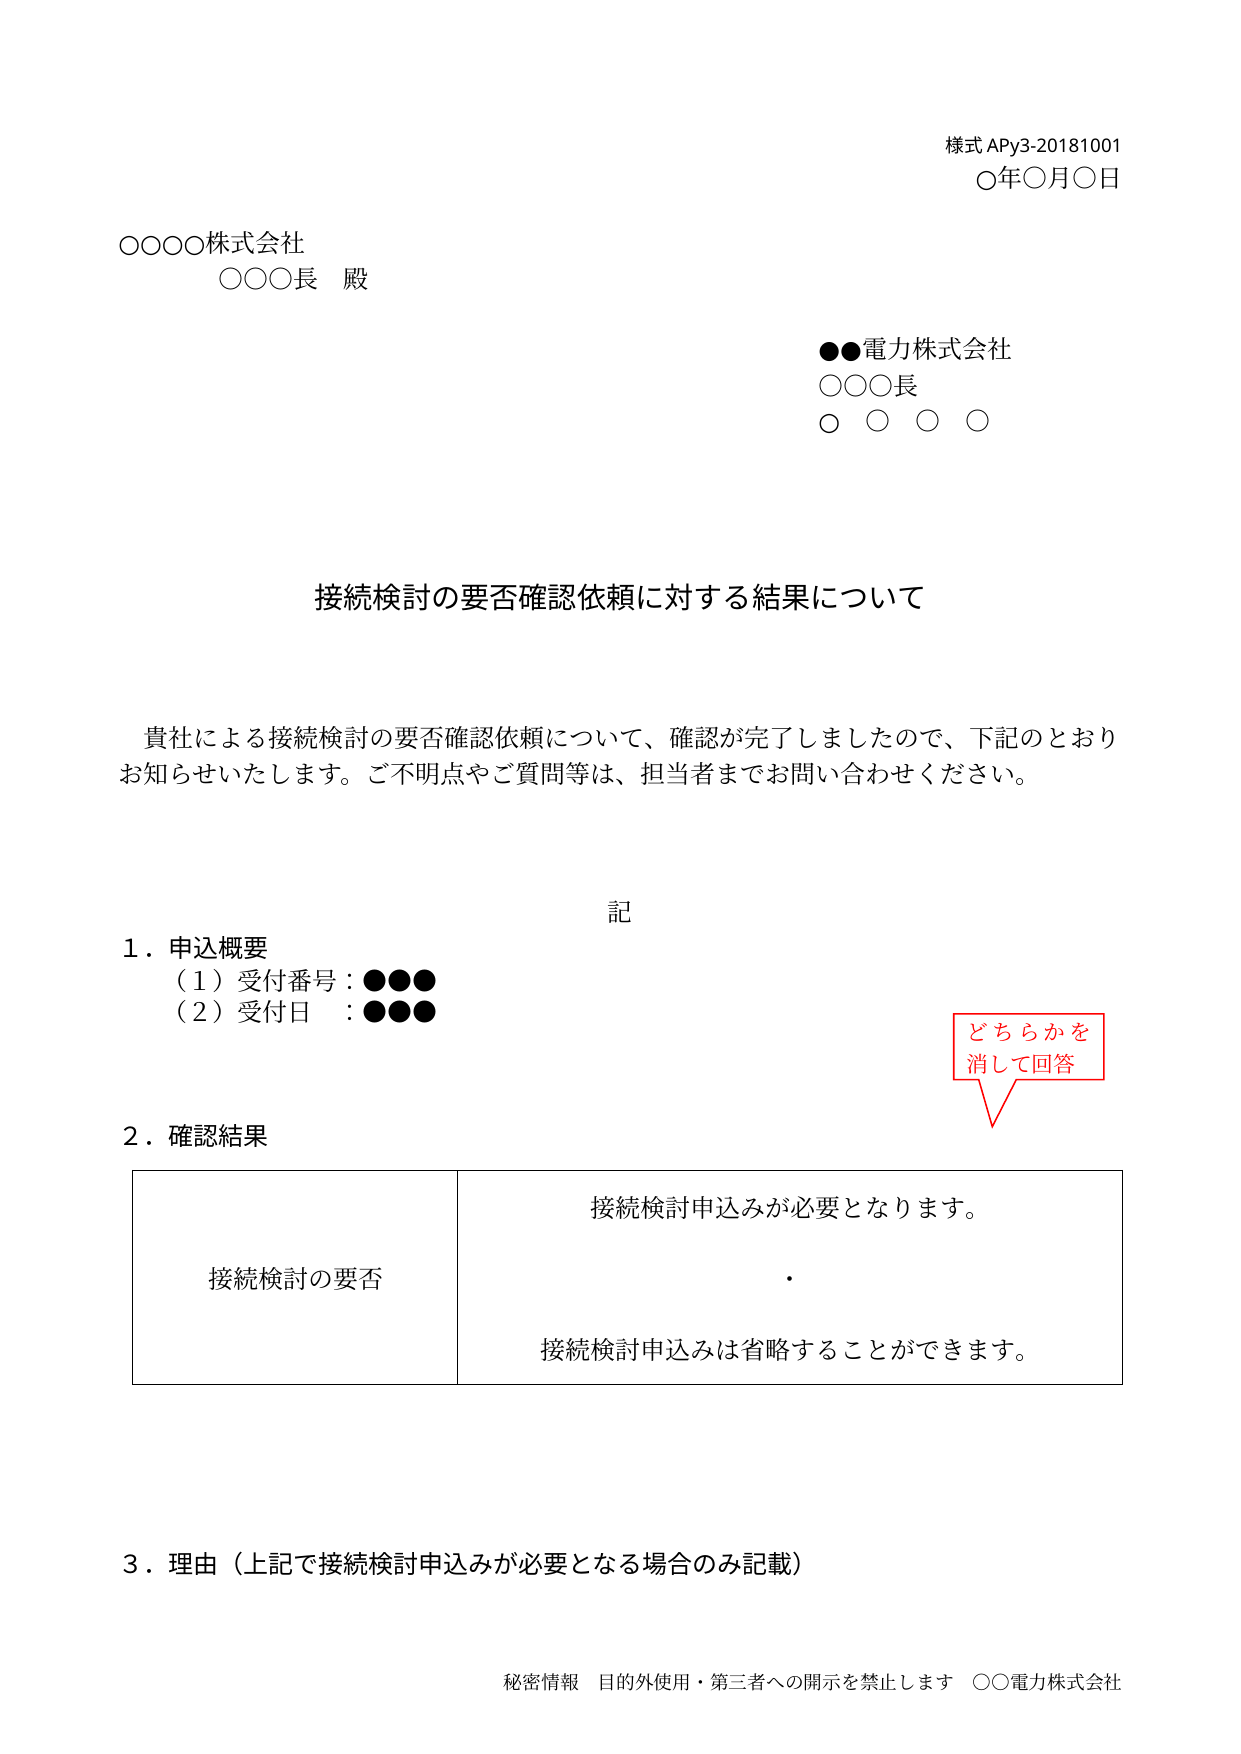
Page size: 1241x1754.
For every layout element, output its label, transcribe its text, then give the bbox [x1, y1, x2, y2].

text 接続検討の要否確認依頼に対する結果について [118, 574, 1122, 617]
text ２．確認結果 [118, 1099, 1122, 1170]
text １．申込概要 [118, 929, 1122, 965]
text 様式APy3-20181001 [118, 131, 1122, 158]
text ３．理由（上記で接続検討申込みが必要となる場合のみ記載） [118, 1527, 1122, 1598]
table_header 接続検討申込みが必要となります。 ・ 接続検討申込みは省略することができます。 [458, 1171, 1122, 1384]
text ○○○○株式会社 [118, 224, 1122, 260]
text （２）受付日 ：●●● [162, 996, 1122, 1028]
text （１）受付番号：●●● [162, 965, 1122, 996]
text 記 [118, 893, 1122, 929]
text ○ ○ ○ ○ [118, 402, 1122, 438]
text ○年○月○日 [118, 158, 1122, 194]
text ●●電力株式会社 [118, 330, 1122, 366]
text ○○○長 [118, 366, 1122, 402]
text 貴社による接続検討の要否確認依頼について、確認が完了しましたので、下記のとおりお知らせいたします。ご不明点やご質問等は、担当者までお問い合わせください。 [118, 719, 1122, 791]
table_header 接続検討の要否 [133, 1171, 457, 1384]
text ○○○長 殿 [118, 260, 1122, 296]
